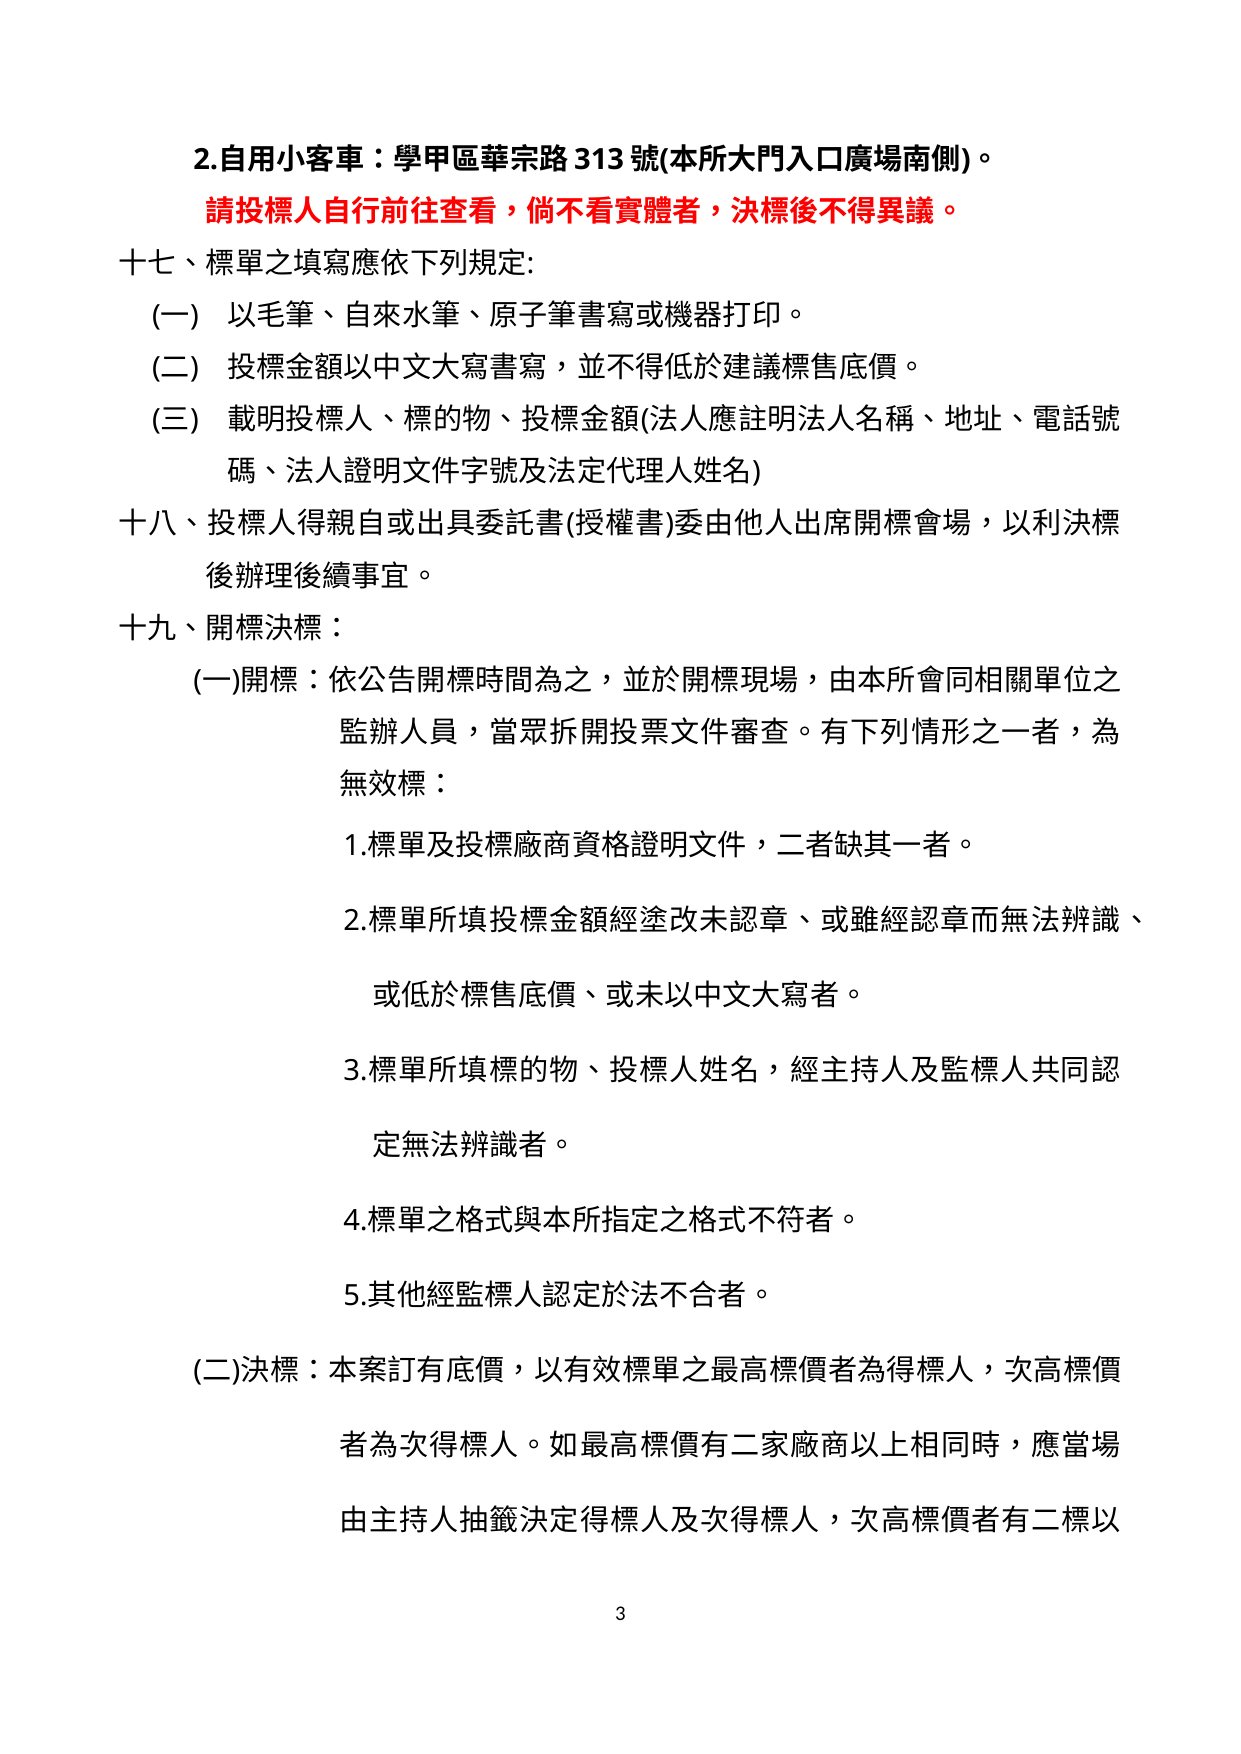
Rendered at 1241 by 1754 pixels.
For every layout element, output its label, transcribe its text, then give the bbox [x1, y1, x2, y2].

text 1.標單及投標廠商資格證明文件，二者缺其一者。 [343, 805, 1122, 880]
list 投標金額以中文大寫書寫，並不得低於建議標售底價。 [152, 336, 1122, 388]
text 請投標人自行前往查看，倘不看實體者，決標後不得異議。 [206, 180, 1122, 232]
list 以毛筆、自來水筆、原子筆書寫或機器打印。 [152, 284, 1122, 336]
text 5.其他經監標人認定於法不合者。 [343, 1255, 1122, 1330]
text 3.標單所填標的物、投標人姓名，經主持人及監標人共同認定無法辨識者。 [343, 1030, 1122, 1180]
text 十八、投標人得親自或出具委託書(授權書)委由他人出席開標會場，以利決標後辦理後續事宜。 [118, 492, 1122, 596]
text (一)開標：依公告開標時間為之，並於開標現場，由本所會同相關單位之監辦人員，當眾拆開投票文件審查。有下列情形之一者，為無效標： [193, 648, 1122, 805]
text 2.自用小客車：學甲區華宗路313號(本所大門入口廣場南側)。 [193, 128, 1122, 180]
text 十七、標單之填寫應依下列規定: [118, 232, 1122, 284]
text 4.標單之格式與本所指定之格式不符者。 [343, 1180, 1122, 1255]
text 十九、開標決標： [118, 596, 1122, 648]
text 2.標單所填投標金額經塗改未認章、或雖經認章而無法辨識、或低於標售底價、或未以中文大寫者。 [343, 880, 1122, 1030]
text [193, 1330, 1122, 1555]
list 載明投標人、標的物、投標金額(法人應註明法人名稱、地址、電話號碼、法人證明文件字號及法定代理人姓名) [152, 388, 1122, 492]
